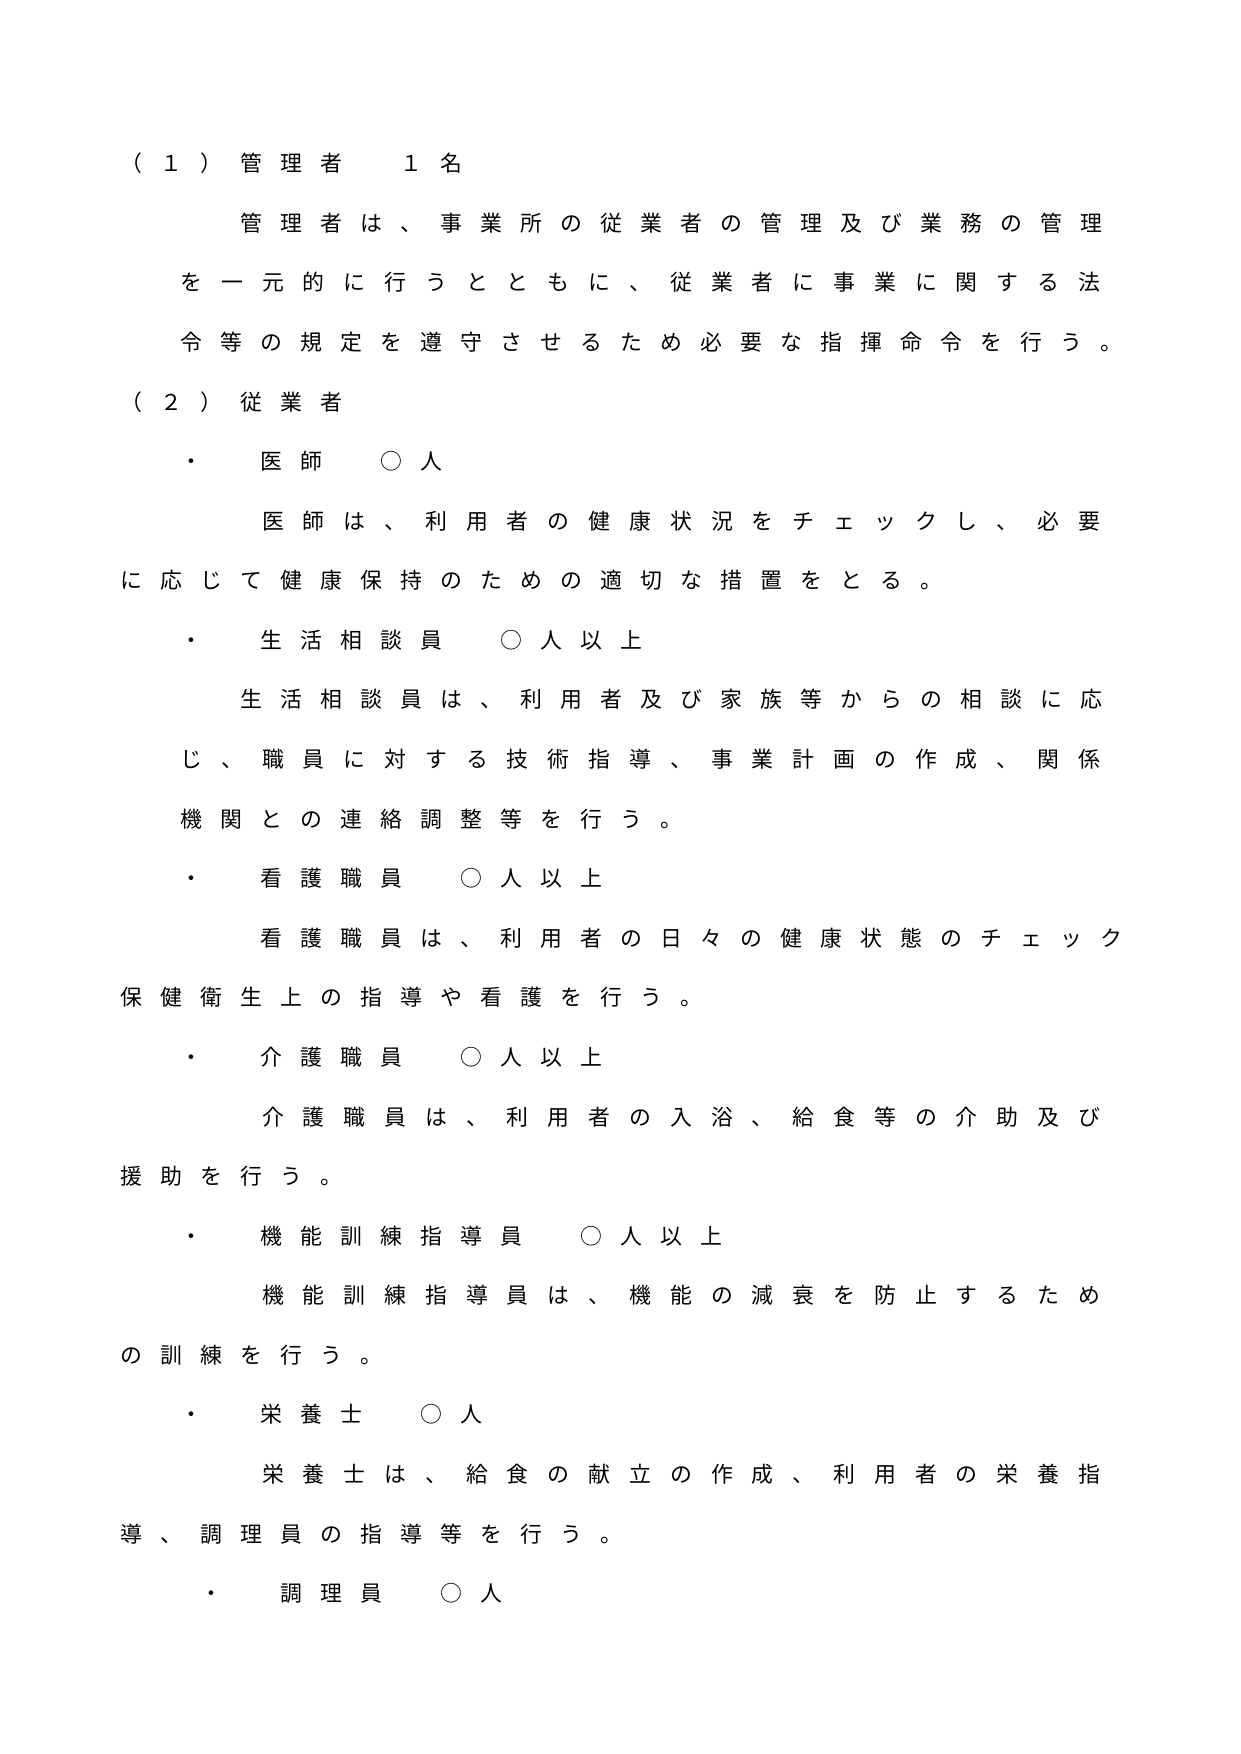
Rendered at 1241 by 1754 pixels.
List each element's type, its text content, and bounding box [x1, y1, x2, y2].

text ・ 栄養士 ○人 [120, 1383, 1120, 1443]
text 管理者は、事業所の従業者の管理及び業務の管理を一元的に行うとともに、従業者に事業に関する法令等の規定を遵守させるため必要な指揮命令を行う。 [120, 192, 1120, 371]
text 看護職員は、利用者の日々の健康状態のチェック、保健衛生上の指導や看護を行う。 [120, 907, 1120, 1026]
text ・ 調理員 ○人 [120, 1562, 1120, 1622]
text ・ 介護職員 ○人以上 [120, 1026, 1120, 1086]
text ・ 機能訓練指導員 ○人以上 [120, 1205, 1120, 1264]
text （２）従業者 [120, 371, 1120, 430]
text ・ 生活相談員 ○人以上 [120, 609, 1120, 668]
text 栄養士は、給食の献立の作成、利用者の栄養指導、調理員の指導等を行う。 [120, 1443, 1120, 1562]
text 機能訓練指導員は、機能の減衰を防止するための訓練を行う。 [120, 1264, 1120, 1383]
text 生活相談員は、利用者及び家族等からの相談に応じ、職員に対する技術指導、事業計画の作成、関係機関との連絡調整等を行う。 [160, 668, 1120, 847]
text 介護職員は、利用者の入浴、給食等の介助及び援助を行う。 [120, 1086, 1120, 1205]
text 医師は、利用者の健康状況をチェックし、必要に応じて健康保持のための適切な措置をとる。 [120, 490, 1120, 609]
text ・ 医師 ○人 [120, 430, 1120, 490]
text （１）管理者 １名 [120, 132, 1120, 192]
text ・ 看護職員 ○人以上 [120, 847, 1120, 907]
